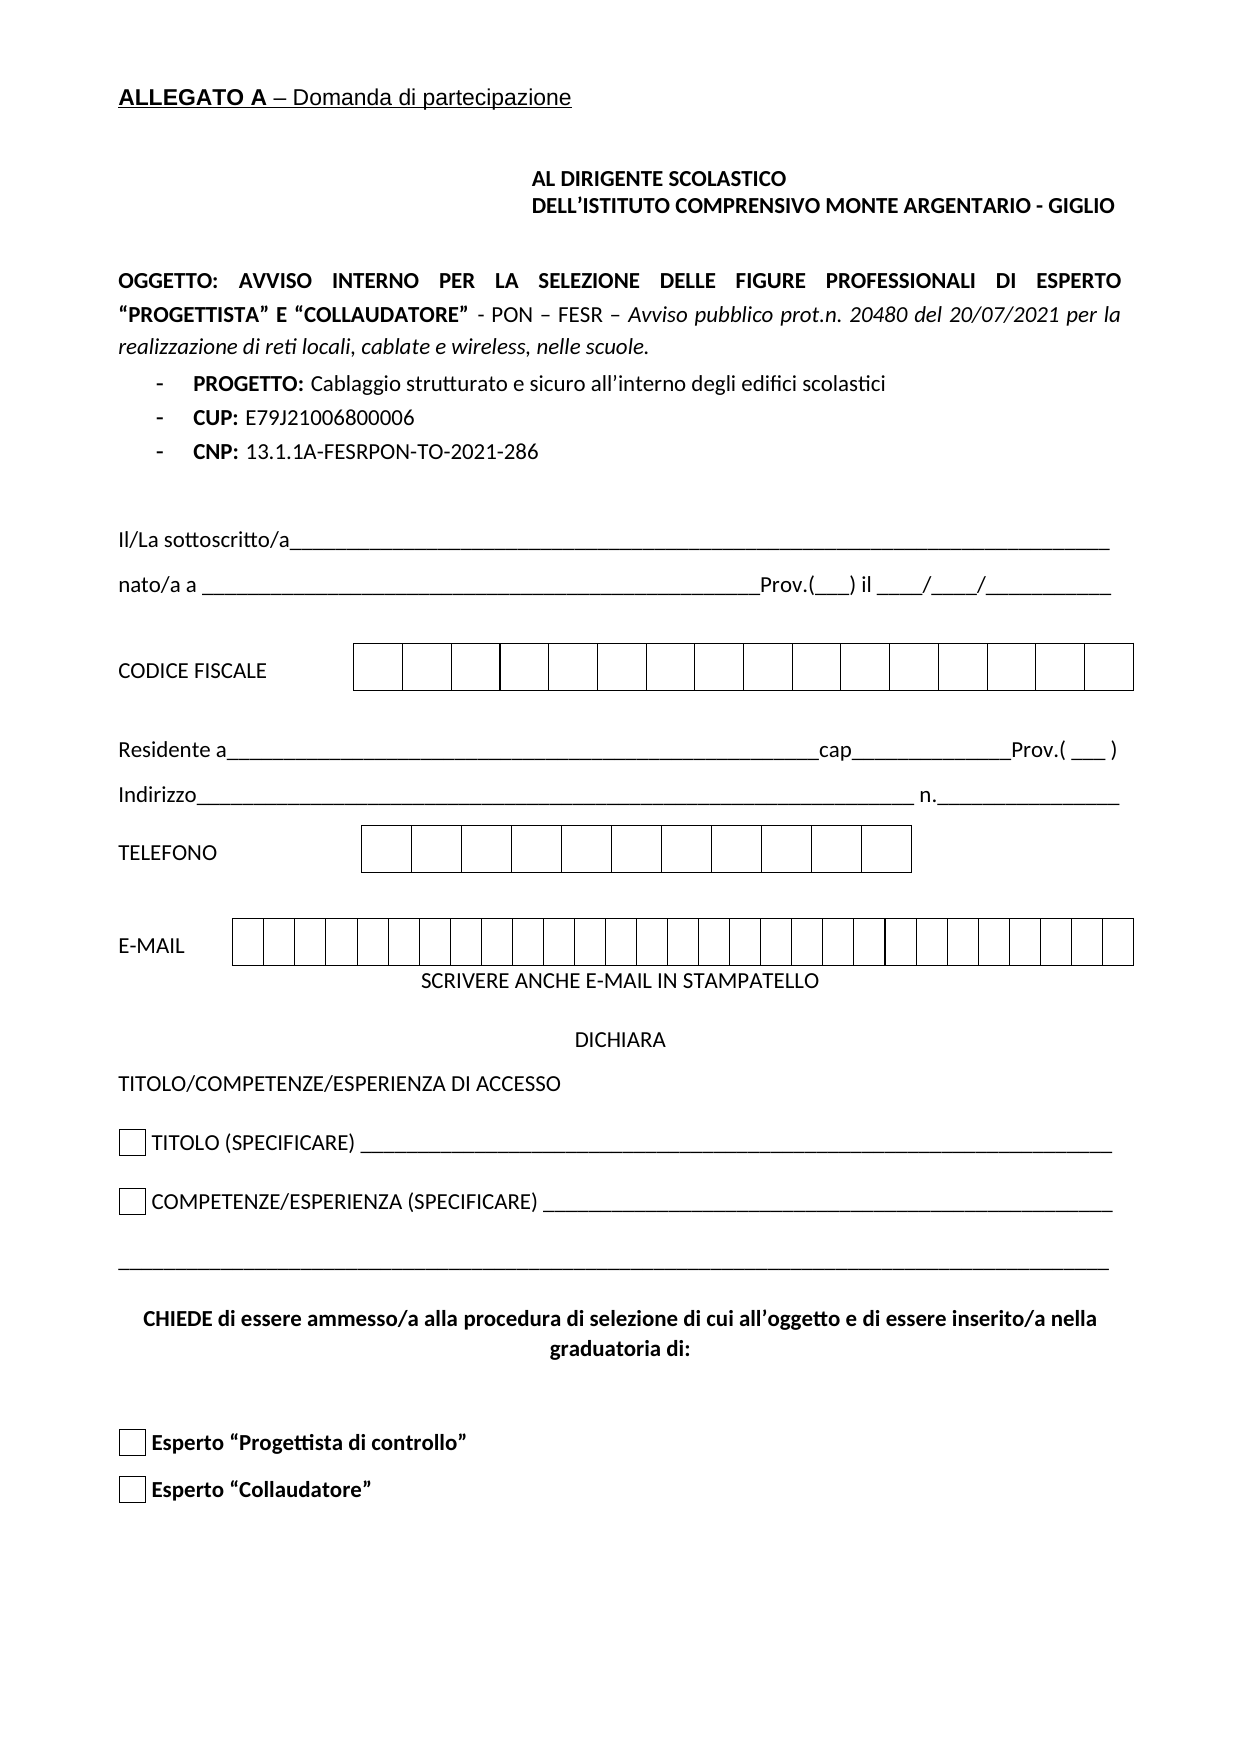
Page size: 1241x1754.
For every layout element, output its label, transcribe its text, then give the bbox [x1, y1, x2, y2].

text Esperto “Progettista di controllo” [118, 1428, 1122, 1456]
text TITOLO/COMPETENZE/ESPERIENZA DI ACCESSO [118, 1069, 1122, 1097]
text _______________________________________________________________________________________ [118, 1245, 1122, 1273]
text Esperto “Collaudatore” [118, 1475, 1122, 1503]
table_header [854, 919, 884, 965]
table_header [403, 644, 451, 690]
table_header [948, 919, 978, 965]
table_header [762, 826, 811, 872]
table_header [598, 644, 646, 690]
table_header [549, 644, 597, 690]
list CUP: E79J21006800006 [156, 398, 1122, 432]
table_header [812, 826, 861, 872]
text SCRIVERE ANCHE E-MAIL IN STAMPATELLO [118, 966, 1122, 994]
table_header [412, 826, 461, 872]
table_header [354, 644, 402, 690]
table_header [917, 919, 947, 965]
table_header [420, 919, 450, 965]
table_header [695, 644, 743, 690]
table_header [744, 644, 792, 690]
table_header TELEFONO [107, 825, 361, 872]
table_header [979, 919, 1009, 965]
table_header [612, 826, 661, 872]
table_header [562, 826, 611, 872]
table_header [699, 919, 729, 965]
table_header [1103, 919, 1133, 965]
table_header [988, 644, 1035, 690]
table_header CODICE FISCALE [107, 643, 353, 690]
text OGGETTO: AVVISO INTERNO PER LA SELEZIONE DELLE FIGURE PROFESSIONALI DI ESPERTO “PROGETTISTA” E “COLLAUDATORE” - PON – FESR – Avviso pubblico prot.n. 20480 del 20/07/2021 per la realizzazione di reti locali, cablate e wireless, nelle scuole. [118, 267, 1122, 360]
subtitle AL DIRIGENTE SCOLASTICO [532, 164, 1122, 192]
text Il/La sottoscritto/a________________________________________________________________________ [118, 525, 1122, 553]
table_header [513, 919, 543, 965]
table_header [637, 919, 667, 965]
table_header [295, 919, 325, 965]
table_header [1010, 919, 1040, 965]
text TITOLO (SPECIFICARE) __________________________________________________________________ [118, 1128, 1122, 1156]
subtitle DELL’ISTITUTO COMPRENSIVO MONTE ARGENTARIO - GIGLIO [532, 192, 1122, 220]
text Residente a____________________________________________________cap______________Prov.( ___ ) [118, 735, 1122, 763]
text COMPETENZE/ESPERIENZA (SPECIFICARE) __________________________________________________ [118, 1187, 1122, 1215]
table_header [890, 644, 938, 690]
table_header [482, 919, 512, 965]
text CHIEDE di essere ammesso/a alla procedura di selezione di cui all’oggetto e di essere inserito/a nella graduatoria di: [118, 1304, 1122, 1362]
table_header [452, 644, 499, 690]
table_header [662, 826, 711, 872]
table_header [326, 919, 357, 965]
table_header [823, 919, 853, 965]
table_header [501, 644, 548, 690]
table_header [389, 919, 419, 965]
table_header [358, 919, 388, 965]
table_header [792, 919, 822, 965]
list PROGETTO: Cablaggio strutturato e sicuro all’interno degli edifici scolastici [156, 364, 1122, 398]
table_header [512, 826, 561, 872]
table_header [668, 919, 698, 965]
table_header [575, 919, 605, 965]
table_header [362, 826, 411, 872]
text nato/a a _________________________________________________Prov.(___) il ____/____/___________ [118, 570, 1122, 598]
table_header [1072, 919, 1102, 965]
table_header E-MAIL [107, 918, 232, 965]
table_header [862, 826, 911, 872]
table_header [1036, 644, 1084, 690]
text ALLEGATO A – Domanda di partecipazione [118, 89, 1124, 109]
table_header [712, 826, 761, 872]
table_header [647, 644, 694, 690]
table_header [544, 919, 574, 965]
table_header [1041, 919, 1071, 965]
table_header [886, 919, 916, 965]
table_header [233, 919, 263, 965]
table_header [793, 644, 840, 690]
table_header [462, 826, 511, 872]
table_header [841, 644, 889, 690]
table_header [730, 919, 760, 965]
table_header [606, 919, 636, 965]
list CNP: 13.1.1A-FESRPON-TO-2021-286 [156, 432, 1122, 466]
table_header [939, 644, 987, 690]
table_header [761, 919, 791, 965]
table_header [451, 919, 481, 965]
table_header [1085, 644, 1133, 690]
text DICHIARA [118, 1025, 1122, 1053]
text Indirizzo_______________________________________________________________ n.________________ [118, 780, 1122, 808]
table_header [264, 919, 294, 965]
